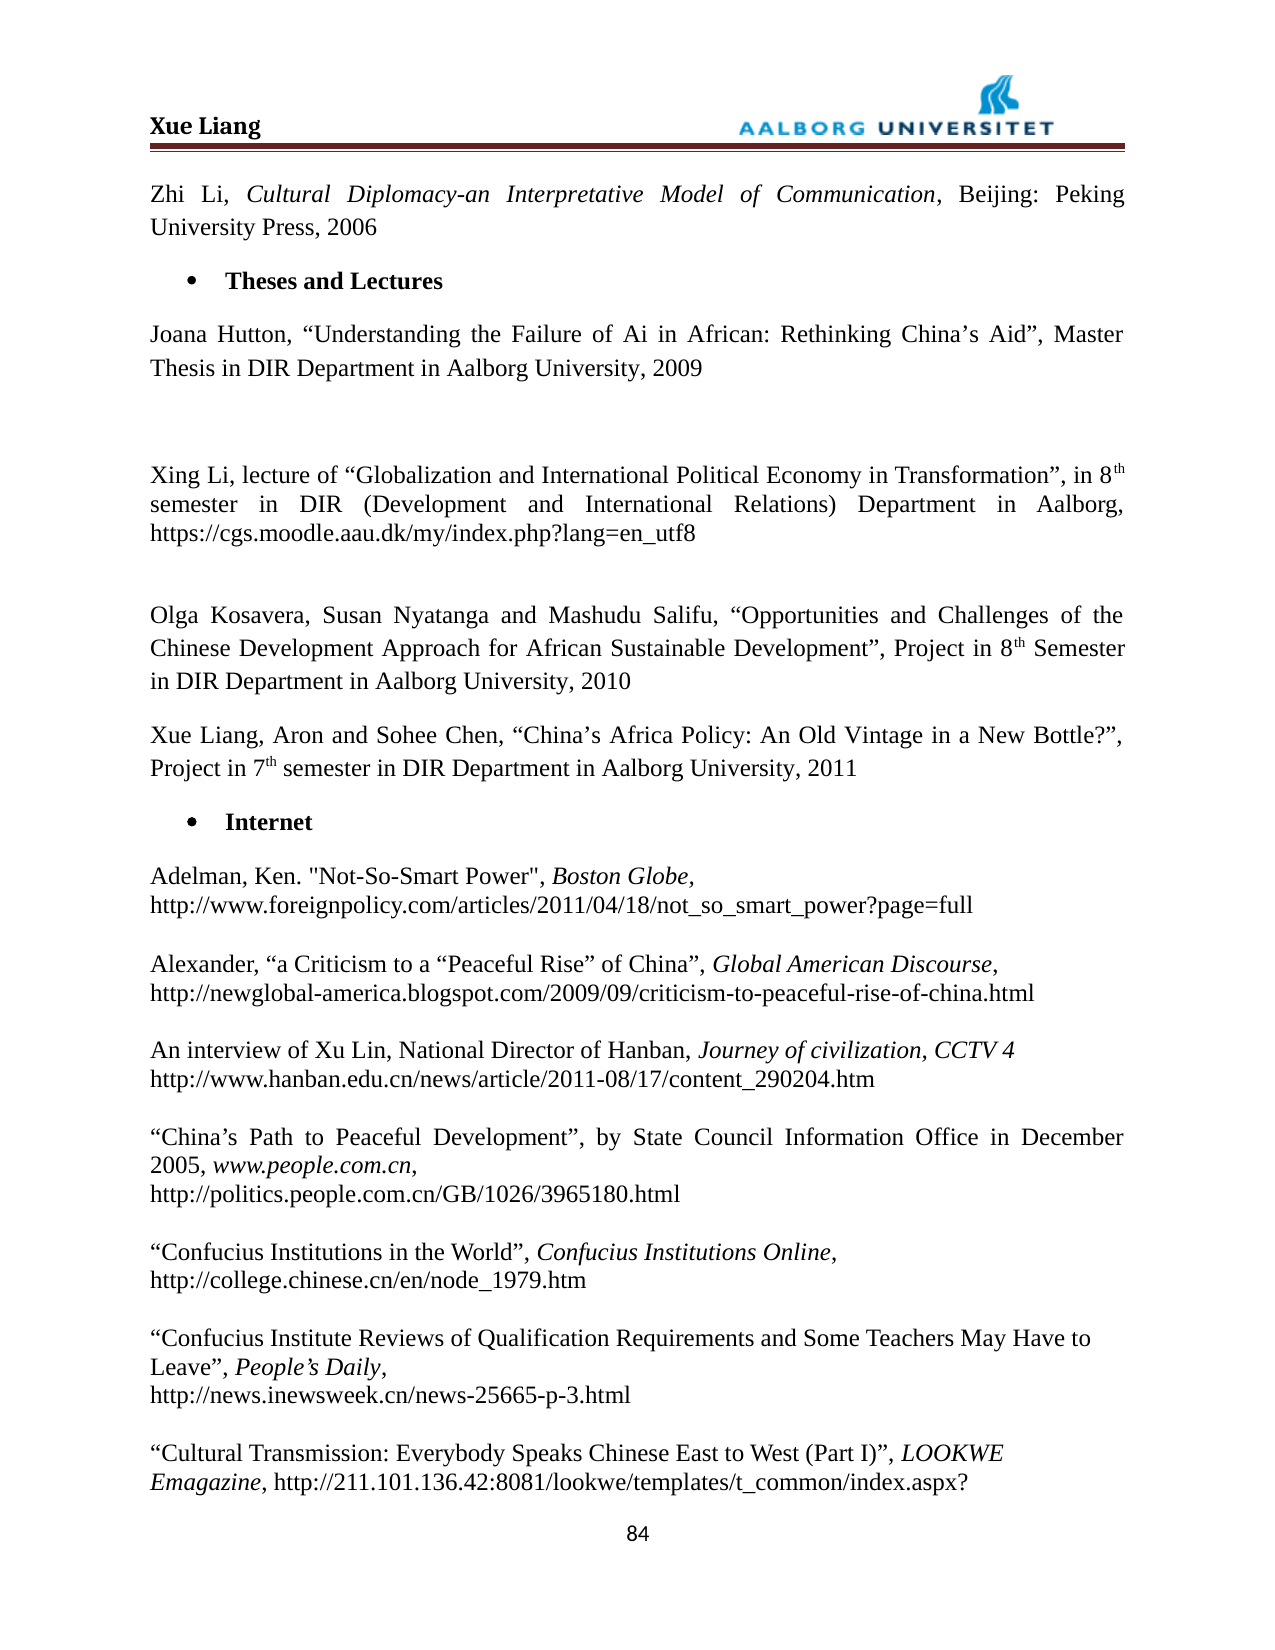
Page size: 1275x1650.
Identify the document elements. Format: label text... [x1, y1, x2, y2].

text Xue Liang, Aron and Sohee Chen, “China’s Africa Policy: An Old Vintage in a New Bottle?”, Project in 7th semester in DIR Department in Aalborg University, 2011 [150, 720, 1125, 782]
text Olga Kosavera, Susan Nyatanga and Mashudu Salifu, “Opportunities and Challenges of the Chinese Development Approach for African Sustainable Development”, Project in 8th Semester in DIR Department in Aalborg University, 2010 [150, 600, 1125, 695]
list Theses and Lectures [187, 266, 1125, 294]
list Internet [187, 807, 1125, 836]
text Zhi Li, Cultural Diplomacy-an Interpretative Model of Communication, Beijing: Peking University Press, 2006 [150, 179, 1125, 241]
picture [739, 75, 1054, 135]
text Joana Hutton, “Understanding the Failure of Ai in African: Rethinking China’s Aid”, Master Thesis in DIR Department in Aalborg University, 2009 [150, 319, 1125, 381]
text “Confucius Institutions in the World”, Confucius Institutions Online, http://college.chinese.cn/en/node_1979.htm [150, 1237, 1125, 1294]
text http://politics.people.com.cn/GB/1026/3965180.html [150, 1179, 1125, 1208]
text “China’s Path to Peaceful Development”, by State Council Information Office in December 2005, www.people.com.cn, [150, 1122, 1125, 1179]
text Alexander, “a Criticism to a “Peaceful Rise” of China”, Global American Discourse, http://newglobal-america.blogspot.com/2009/09/criticism-to-peaceful-rise-of-china.html [150, 949, 1125, 1007]
text http://news.inewsweek.cn/news-25665-p-3.html [150, 1380, 1125, 1409]
text Adelman, Ken. "Not-So-Smart Power", Boston Globe, http://www.foreignpolicy.com/articles/2011/04/18/not_so_smart_power?page=full [150, 861, 1125, 918]
text An interview of Xu Lin, National Director of Hanban, Journey of civilization, CCTV 4 http://www.hanban.edu.cn/news/article/2011-08/17/content_290204.htm [150, 1035, 1125, 1093]
text Xing Li, lecture of “Globalization and International Political Economy in Transformation”, in 8th semester in DIR (Development and International Relations) Department in Aalborg, https://cgs.moodle.aau.dk/my/index.php?lang=en_utf8 [150, 460, 1125, 547]
text “Confucius Institute Reviews of Qualification Requirements and Some Teachers May Have to Leave”, People’s Daily, [150, 1323, 1125, 1380]
